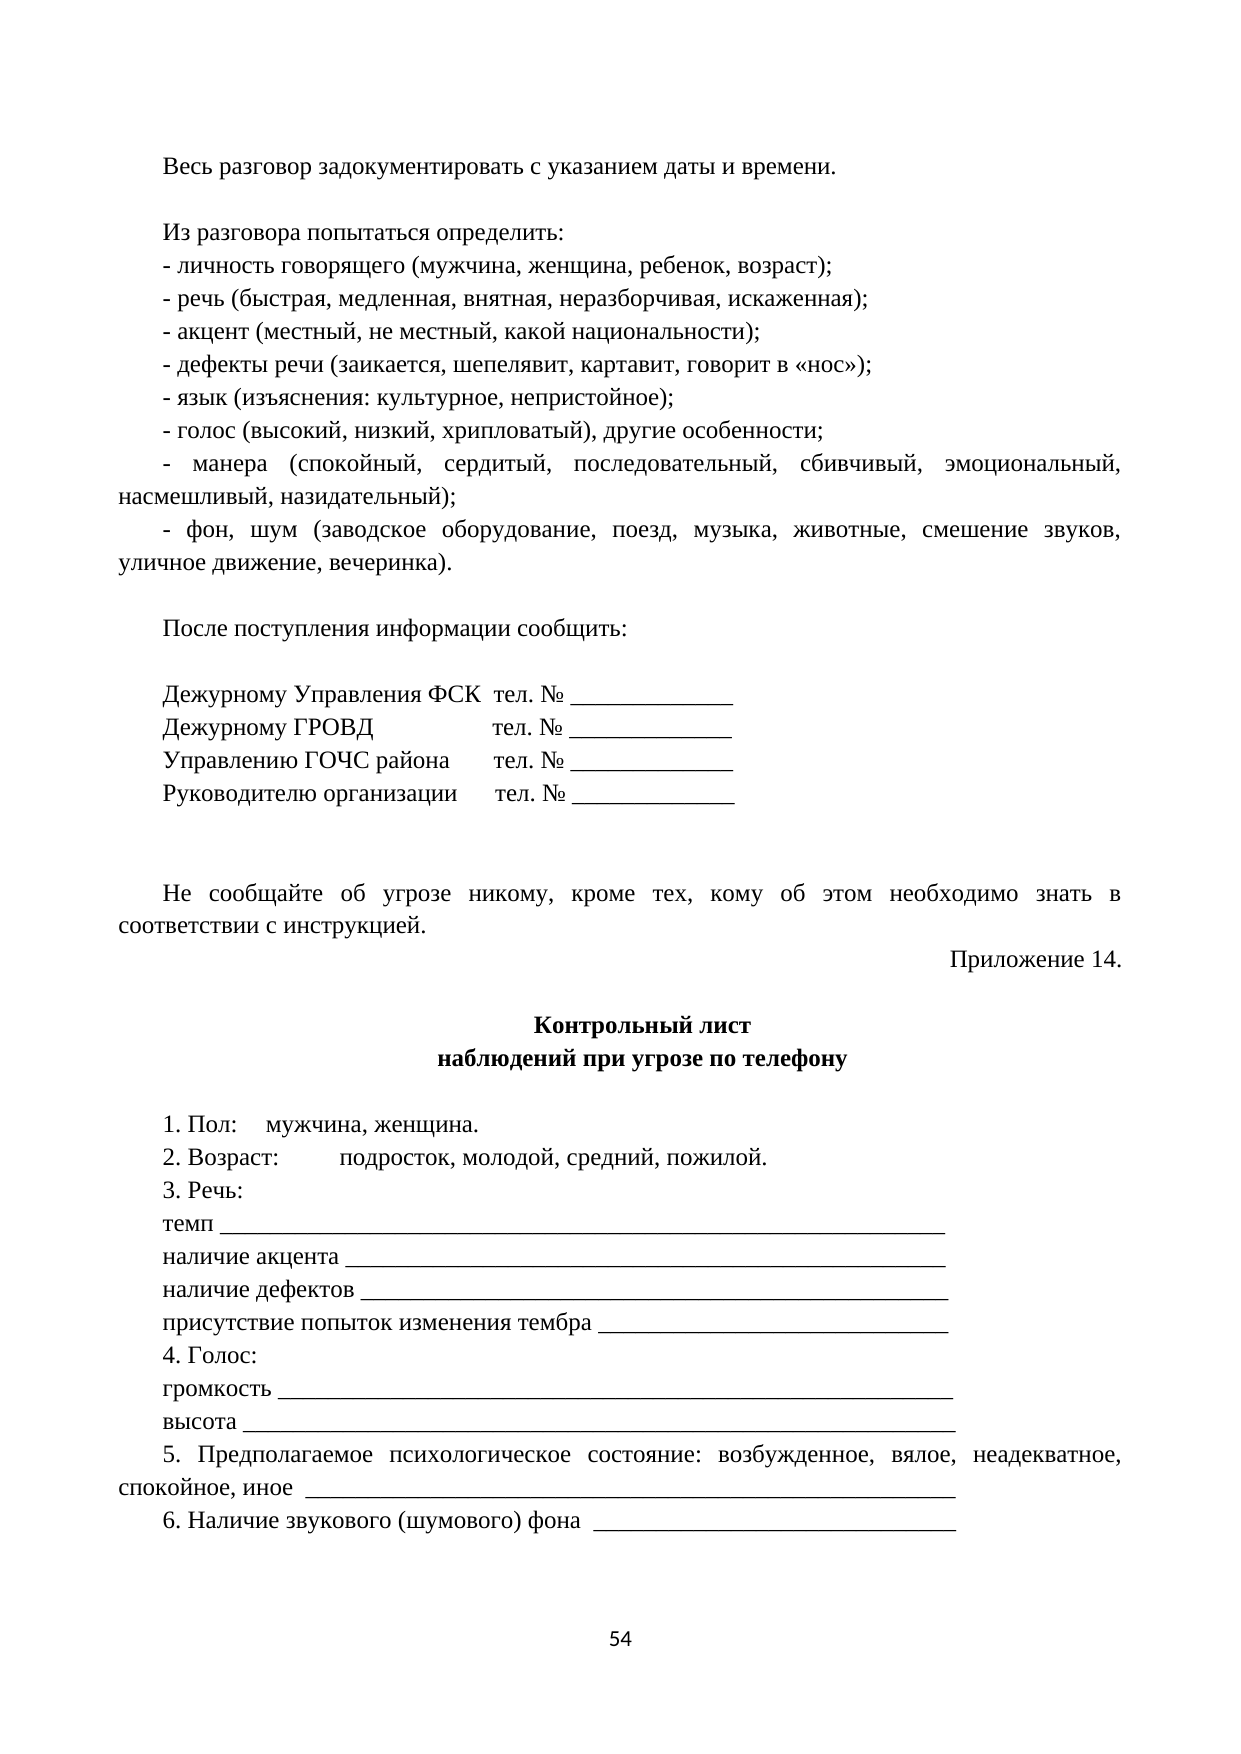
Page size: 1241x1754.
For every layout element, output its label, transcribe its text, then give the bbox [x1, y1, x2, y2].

text Управлению ГОЧС района тел. № _____________ [118, 746, 1122, 774]
text высота _________________________________________________________ [118, 1406, 1122, 1435]
text - речь (быстрая, медленная, внятная, неразборчивая, искаженная); [118, 283, 1122, 312]
text Дежурному ГРОВД тел. № _____________ [118, 712, 1122, 741]
text - голос (высокий, низкий, хрипловатый), другие особенности; [118, 415, 1122, 444]
text 5. Предполагаемое психологическое состояние: возбужденное, вялое, неадекватное, спокойное, иное ____________________________________________________ [118, 1439, 1122, 1501]
text - дефекты речи (заикается, шепелявит, картавит, говорит в «нос»); [118, 349, 1122, 378]
text 6. Наличие звукового (шумового) фона _____________________________ [118, 1505, 1122, 1534]
text - фон, шум (заводское оборудование, поезд, музыка, животные, смешение звуков, уличное движение, вечеринка). [118, 514, 1122, 576]
text Контрольный лист [118, 1010, 1122, 1038]
text наблюдений при угрозе по телефону [118, 1043, 1122, 1071]
text Руководителю организации тел. № _____________ [118, 778, 1122, 807]
text громкость ______________________________________________________ [118, 1373, 1122, 1402]
text Не сообщайте об угрозе никому, кроме тех, кому об этом необходимо знать в соответствии с инструкцией. [118, 878, 1122, 939]
text 1. Пол: мужчина, женщина. [118, 1109, 1122, 1137]
text - личность говорящего (мужчина, женщина, ребенок, возраст); [118, 250, 1122, 279]
text - манера (спокойный, сердитый, последовательный, сбивчивый, эмоциональный, насмешливый, назидательный); [118, 448, 1122, 510]
text - язык (изъяснения: культурное, непристойное); [118, 382, 1122, 411]
text 3. Речь: [118, 1175, 1122, 1203]
text присутствие попыток изменения тембра ____________________________ [118, 1307, 1122, 1336]
text наличие акцента ________________________________________________ [118, 1241, 1122, 1269]
text Из разговора попытаться определить: [118, 217, 1122, 246]
text наличие дефектов _______________________________________________ [118, 1274, 1122, 1303]
text Весь разговор задокументировать с указанием даты и времени. [118, 151, 1122, 180]
text Дежурному Управления ФСК тел. № _____________ [118, 679, 1122, 708]
text - акцент (местный, не местный, какой национальности); [118, 316, 1122, 345]
text Приложение 14. [118, 944, 1122, 972]
text темп __________________________________________________________ [118, 1208, 1122, 1237]
text 2. Возраст: подросток, молодой, средний, пожилой. [118, 1142, 1122, 1171]
text После поступления информации сообщить: [118, 613, 1122, 642]
text 4. Голос: [118, 1340, 1122, 1369]
